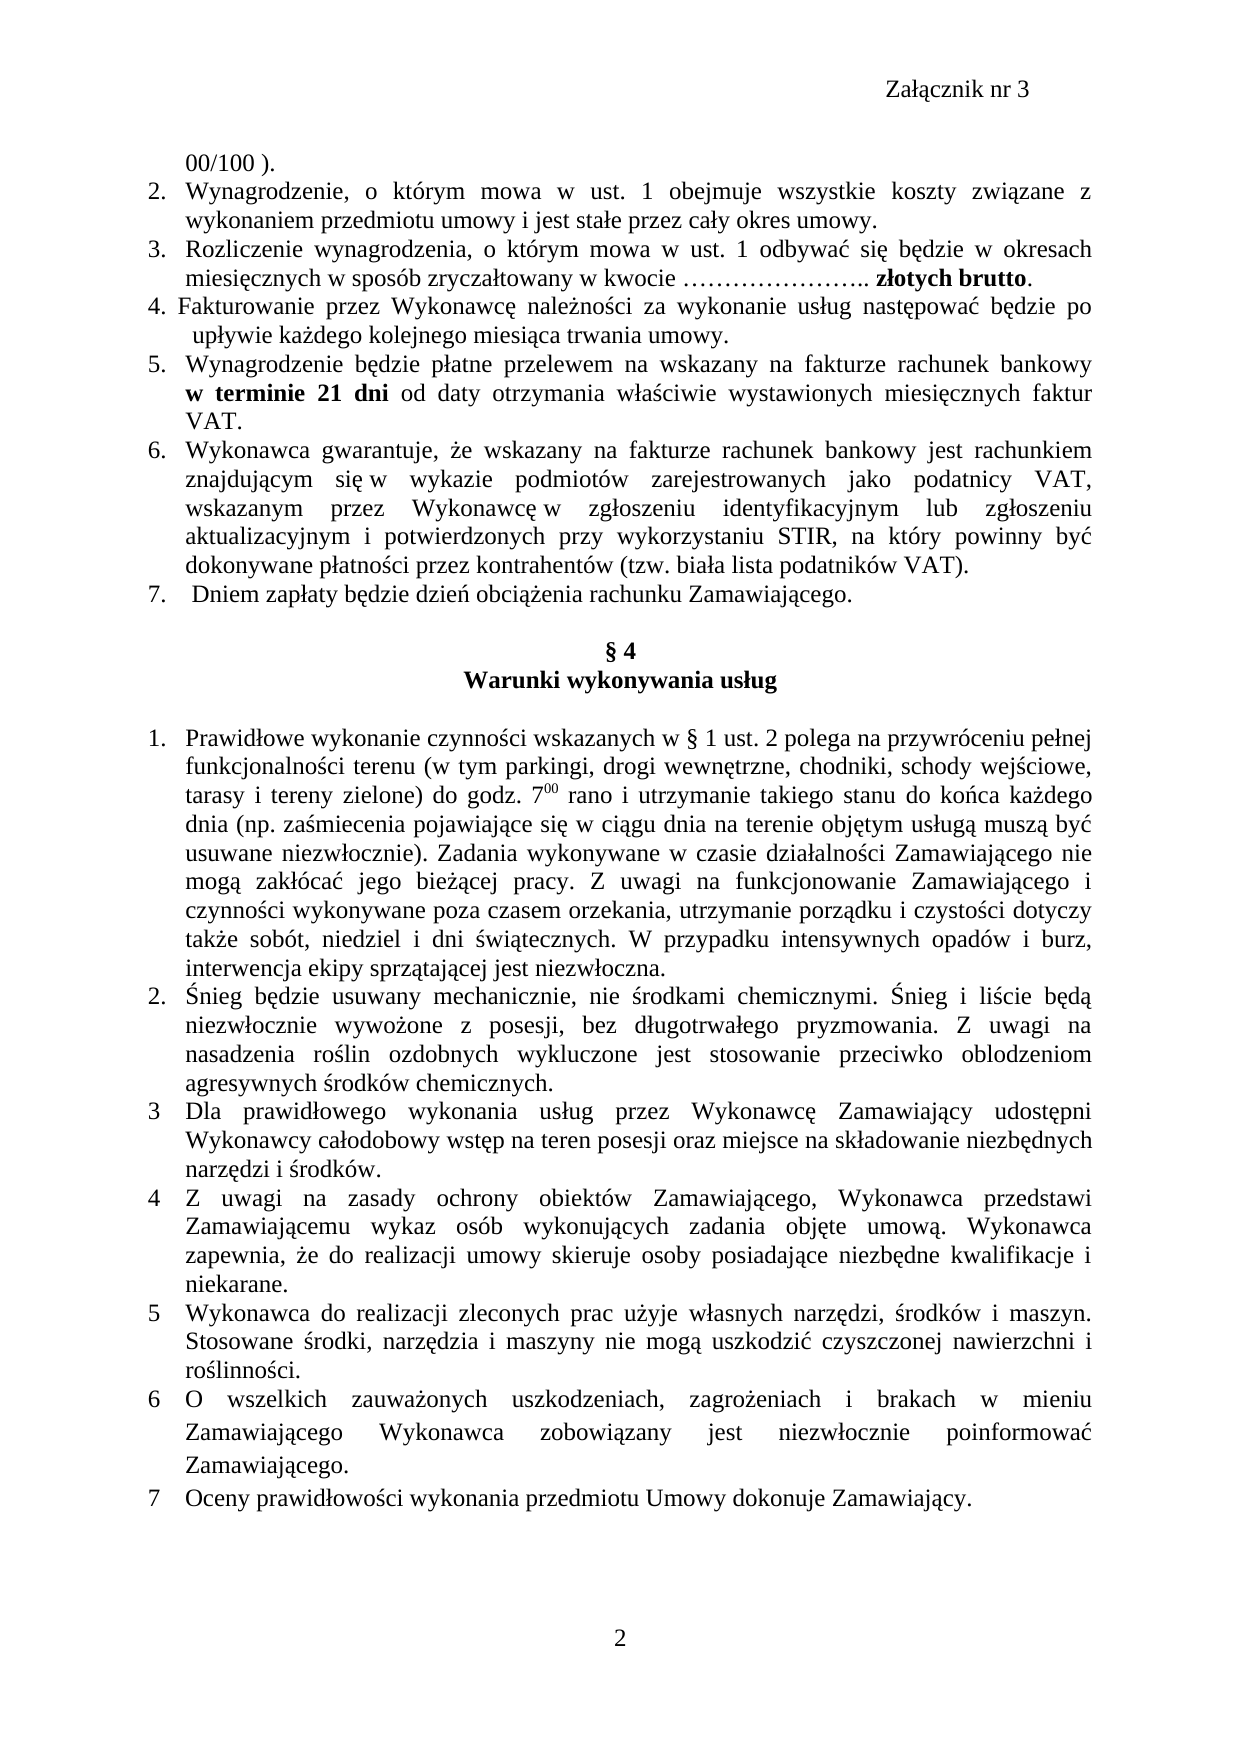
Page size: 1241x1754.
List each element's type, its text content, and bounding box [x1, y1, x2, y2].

text Warunki wykonywania usług [148, 665, 1093, 694]
list Rozliczenie wynagrodzenia, o którym mowa w ust. 1 odbywać się będzie w okresach miesięcznych w sposób zryczałtowany w kwocie ………………….. złotych brutto. [148, 234, 1093, 291]
list Wykonawca do realizacji zleconych prac użyje własnych narzędzi, środków i maszyn. Stosowane środki, narzędzia i maszyny nie mogą uszkodzić czyszczonej nawierzchni i roślinności. [148, 1298, 1093, 1384]
list Oceny prawidłowości wykonania przedmiotu Umowy dokonuje Zamawiający. [148, 1483, 1093, 1512]
list Z uwagi na zasady ochrony obiektów Zamawiającego, Wykonawca przedstawi Zamawiającemu wykaz osób wykonujących zadania objęte umową. Wykonawca zapewnia, że do realizacji umowy skieruje osoby posiadające niezbędne kwalifikacje i niekarane. [148, 1183, 1093, 1298]
text § 4 [148, 636, 1093, 665]
list Prawidłowe wykonanie czynności wskazanych w § 1 ust. 2 polega na przywróceniu pełnej funkcjonalności terenu (w tym parkingi, drogi wewnętrzne, chodniki, schody wejściowe, tarasy i tereny zielone) do godz. 700 rano i utrzymanie takiego stanu do końca każdego dnia (np. zaśmiecenia pojawiające się w ciągu dnia na terenie objętym usługą muszą być usuwane niezwłocznie). Zadania wykonywane w czasie działalności Zamawiającego nie mogą zakłócać jego bieżącej pracy. Z uwagi na funkcjonowanie Zamawiającego i czynności wykonywane poza czasem orzekania, utrzymanie porządku i czystości dotyczy także sobót, niedziel i dni świątecznych. W przypadku intensywnych opadów i burz, interwencja ekipy sprzątającej jest niezwłoczna. [148, 723, 1093, 981]
list Dniem zapłaty będzie dzień obciążenia rachunku Zamawiającego. [148, 579, 1093, 608]
list Wynagrodzenie będzie płatne przelewem na wskazany na fakturze rachunek bankowy w terminie 21 dni od daty otrzymania właściwie wystawionych miesięcznych faktur VAT. [148, 349, 1093, 435]
list Śnieg będzie usuwany mechanicznie, nie środkami chemicznymi. Śnieg i liście będą niezwłocznie wywożone z posesji, bez długotrwałego pryzmowania. Z uwagi na nasadzenia roślin ozdobnych wykluczone jest stosowanie przeciwko oblodzeniom agresywnych środków chemicznych. [148, 981, 1093, 1096]
text 4. Fakturowanie przez Wykonawcę należności za wykonanie usług następować będzie po upływie każdego kolejnego miesiąca trwania umowy. [148, 291, 1093, 349]
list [148, 148, 1093, 176]
list O wszelkich zauważonych uszkodzeniach, zagrożeniach i brakach w mieniu Zamawiającego Wykonawca zobowiązany jest niezwłocznie poinformować Zamawiającego. [148, 1384, 1093, 1479]
list Wynagrodzenie, o którym mowa w ust. 1 obejmuje wszystkie koszty związane z wykonaniem przedmiotu umowy i jest stałe przez cały okres umowy. [148, 176, 1093, 234]
list Dla prawidłowego wykonania usług przez Wykonawcę Zamawiający udostępni Wykonawcy całodobowy wstęp na teren posesji oraz miejsce na składowanie niezbędnych narzędzi i środków. [148, 1096, 1093, 1183]
list Wykonawca gwarantuje, że wskazany na fakturze rachunek bankowy jest rachunkiem znajdującym się w wykazie podmiotów zarejestrowanych jako podatnicy VAT, wskazanym przez Wykonawcę w zgłoszeniu identyfikacyjnym lub zgłoszeniu aktualizacyjnym i potwierdzonych przy wykorzystaniu STIR, na który powinny być dokonywane płatności przez kontrahentów (tzw. biała lista podatników VAT). [148, 435, 1093, 579]
